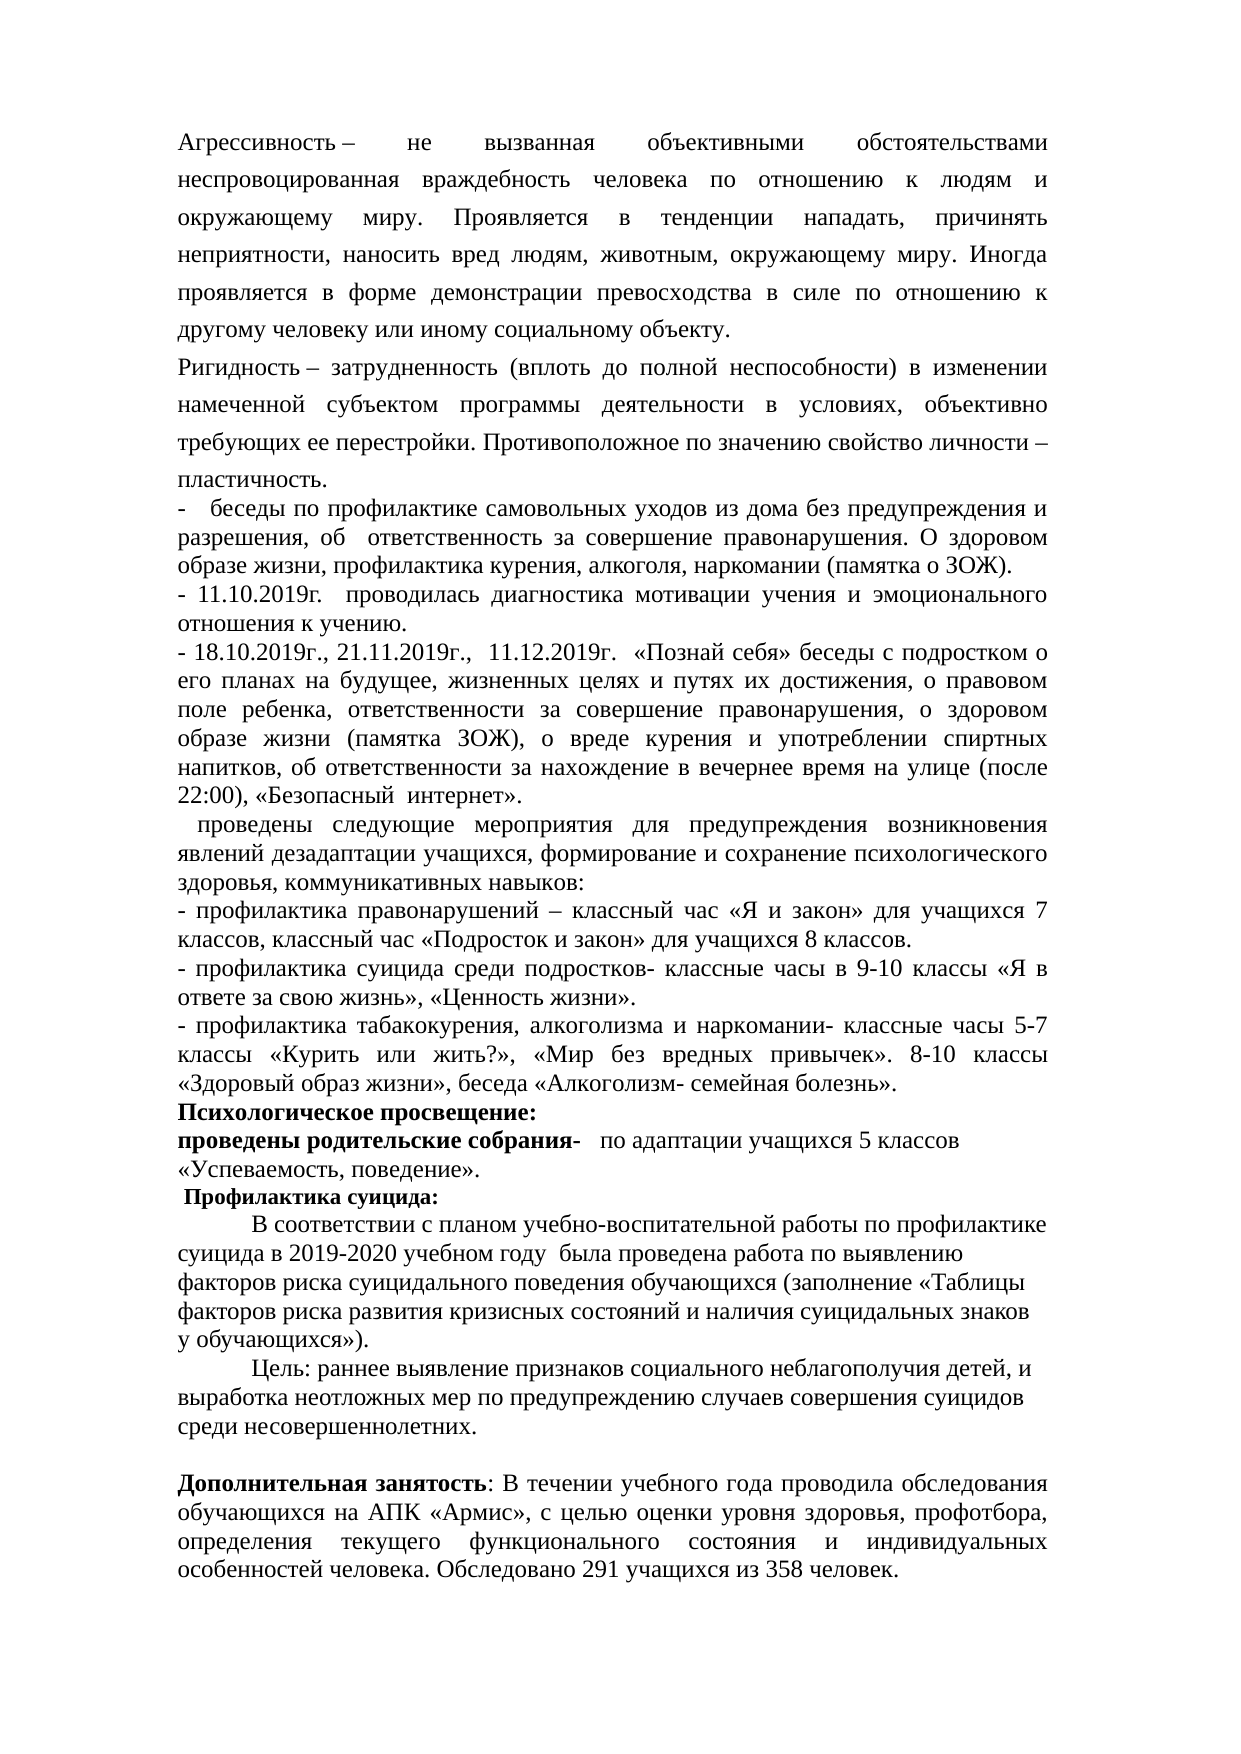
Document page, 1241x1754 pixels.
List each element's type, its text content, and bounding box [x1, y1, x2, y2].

text - профилактика табакокурения, алкоголизма и наркомании- классные часы 5-7 классы «Курить или жить?», «Мир без вредных привычек». 8-10 классы «Здоровый образ жизни», беседа «Алкоголизм- семейная болезнь». [177, 1011, 1048, 1097]
text Психологическое просвещение: [177, 1097, 1048, 1126]
text Ригидность – затрудненность (вплоть до полной неспособности) в изменении намеченной субъектом программы деятельности в условиях, объективно требующих ее перестройки. Противоположное по значению свойство личности – пластичность. [177, 343, 1048, 493]
text - 18.10.2019г., 21.11.2019г., 11.12.2019г. «Познай себя» беседы с подростком о его планах на будущее, жизненных целях и путях их достижения, о правовом поле ребенка, ответственности за совершение правонарушения, о здоровом образе жизни (памятка ЗОЖ), о вреде курения и употреблении спиртных напитков, об ответственности за нахождение в вечернее время на улице (после 22:00), «Безопасный интернет». [177, 637, 1048, 809]
text - беседы по профилактике самовольных уходов из дома без предупреждения и разрешения, об ответственность за совершение правонарушения. О здоровом образе жизни, профилактика курения, алкоголя, наркомании (памятка о ЗОЖ). [177, 493, 1048, 579]
text - профилактика правонарушений – классный час «Я и закон» для учащихся 7 классов, классный час «Подросток и закон» для учащихся 8 классов. [177, 896, 1048, 953]
text Профилактика суицида: [177, 1183, 1048, 1209]
text - профилактика суицида среди подростков- классные часы в 9-10 классы «Я в ответе за свою жизнь», «Ценность жизни». [177, 953, 1048, 1011]
text Агрессивность – не вызванная объективными обстоятельствами неспровоцированная враждебность человека по отношению к людям и окружающему миру. Проявляется в тенденции нападать, причинять неприятности, наносить вред людям, животным, окружающему миру. Иногда проявляется в форме демонстрации превосходства в силе по отношению к другому человеку или иному социальному объекту. [177, 118, 1048, 343]
text Дополнительная занятость: В течении учебного года проводила обследования обучающихся на АПК «Армис», с целью оценки уровня здоровья, профотбора, определения текущего функционального состояния и индивидуальных особенностей человека. Обследовано 291 учащихся из 358 человек. [177, 1468, 1048, 1583]
text проведены родительские собрания- по адаптации учащихся 5 классов «Успеваемость, поведение». [177, 1126, 1048, 1183]
text проведены следующие мероприятия для предупреждения возникновения явлений дезадаптации учащихся, формирование и сохранение психологического здоровья, коммуникативных навыков: [177, 809, 1048, 896]
text В соответствии с планом учебно-воспитательной работы по профилактике суицида в 2019-2020 учебном году была проведена работа по выявлению факторов риска суицидального поведения обучающихся (заполнение «Таблицы факторов риска развития кризисных состояний и наличия суицидальных знаков у обучающихся»). Цель: раннее выявление признаков социального неблагополучия детей, и выработка неотложных мер по предупреждению случаев совершения суицидов среди несовершеннолетних. [177, 1209, 1048, 1439]
text - 11.10.2019г. проводилась диагностика мотивации учения и эмоционального отношения к учению. [177, 579, 1048, 637]
